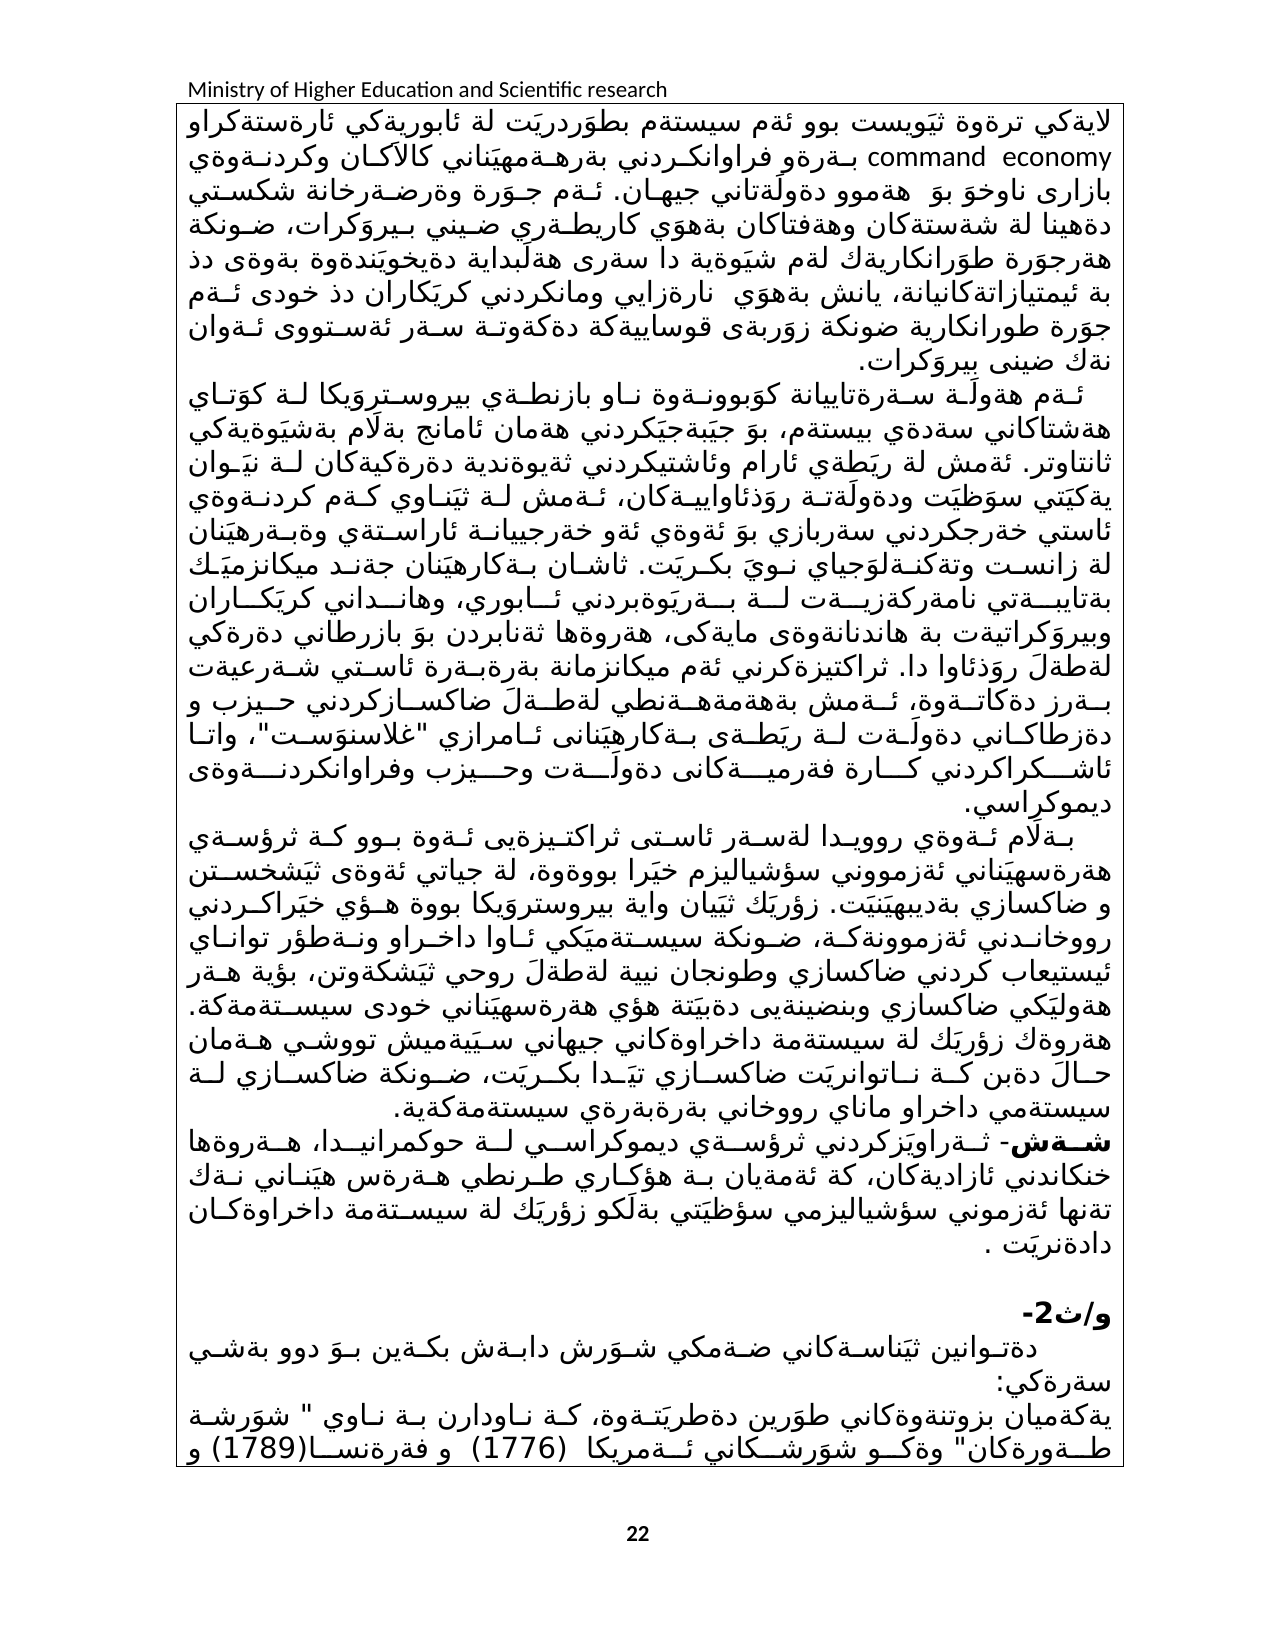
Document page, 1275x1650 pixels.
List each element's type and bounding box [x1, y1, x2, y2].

table_cell [177, 104, 1123, 1466]
